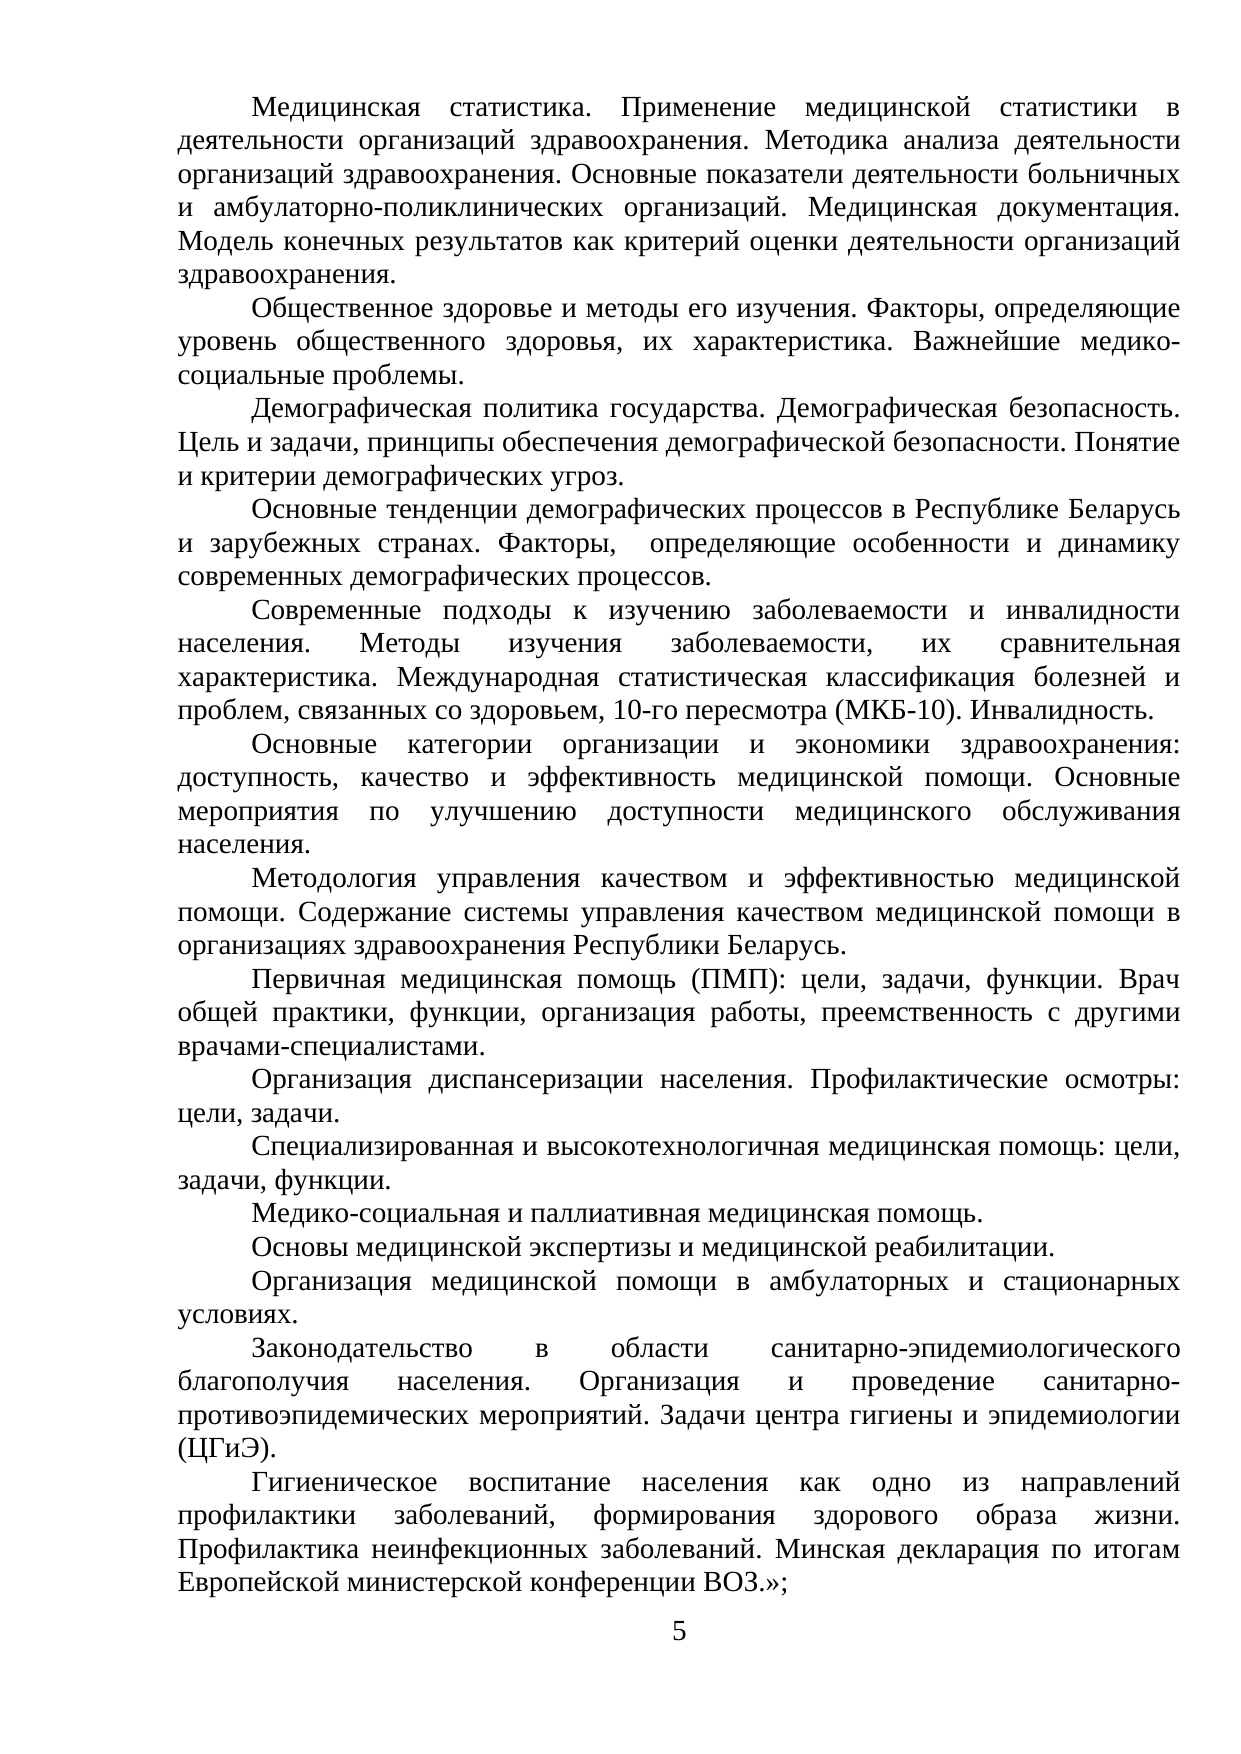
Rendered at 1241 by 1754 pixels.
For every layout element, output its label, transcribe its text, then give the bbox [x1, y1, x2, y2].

text Специализированная и высокотехнологичная медицинская помощь: цели, задачи, функции. [177, 1128, 1181, 1196]
text Организация диспансеризации населения. Профилактические осмотры: цели, задачи. [177, 1061, 1181, 1128]
text Современные подходы к изучению заболеваемости и инвалидности населения. Методы изучения заболеваемости, их сравнительная характеристика. Международная статистическая классификация болезней и проблем, связанных со здоровьем, 10-го пересмотра (МКБ-10). Инвалидность. [177, 592, 1181, 726]
text Демографическая политика государства. Демографическая безопасность. Цель и задачи, принципы обеспечения демографической безопасности. Понятие и критерии демографических угроз. [177, 391, 1181, 491]
text Методология управления качеством и эффективностью медицинской помощи. Содержание системы управления качеством медицинской помощи в организациях здравоохранения Республики Беларусь. [177, 860, 1181, 961]
text Общественное здоровье и методы его изучения. Факторы, определяющие уровень общественного здоровья, их характеристика. Важнейшие медико-социальные проблемы. [177, 290, 1181, 391]
text Гигиеническое воспитание населения как одно из направлений профилактики заболеваний, формирования здорового образа жизни. Профилактика неинфекционных заболеваний. Минская декларация по итогам Европейской министерской конференции ВОЗ.»; [177, 1464, 1181, 1598]
text Основные категории организации и экономики здравоохранения: доступность, качество и эффективность медицинской помощи. Основные мероприятия по улучшению доступности медицинского обслуживания населения. [177, 726, 1181, 860]
text Первичная медицинская помощь (ПМП): цели, задачи, функции. Врач общей практики, функции, организация работы, преемственность с другими врачами-специалистами. [177, 961, 1181, 1061]
text Законодательство в области санитарно-эпидемиологического благополучия населения. Организация и проведение санитарно-противоэпидемических мероприятий. Задачи центра гигиены и эпидемиологии (ЦГиЭ). [177, 1330, 1181, 1464]
text Организация медицинской помощи в амбулаторных и стационарных условиях. [177, 1263, 1181, 1330]
text Медицинская статистика. Применение медицинской статистики в деятельности организаций здравоохранения. Методика анализа деятельности организаций здравоохранения. Основные показатели деятельности больничных и амбулаторно-поликлинических организаций. Медицинская документация. Модель конечных результатов как критерий оценки деятельности организаций здравоохранения. [177, 89, 1181, 290]
text Основные тенденции демографических процессов в Республике Беларусь и зарубежных странах. Факторы, определяющие особенности и динамику современных демографических процессов. [177, 491, 1181, 592]
text Основы медицинской экспертизы и медицинской реабилитации. [177, 1229, 1181, 1263]
text Медико-социальная и паллиативная медицинская помощь. [177, 1196, 1181, 1229]
